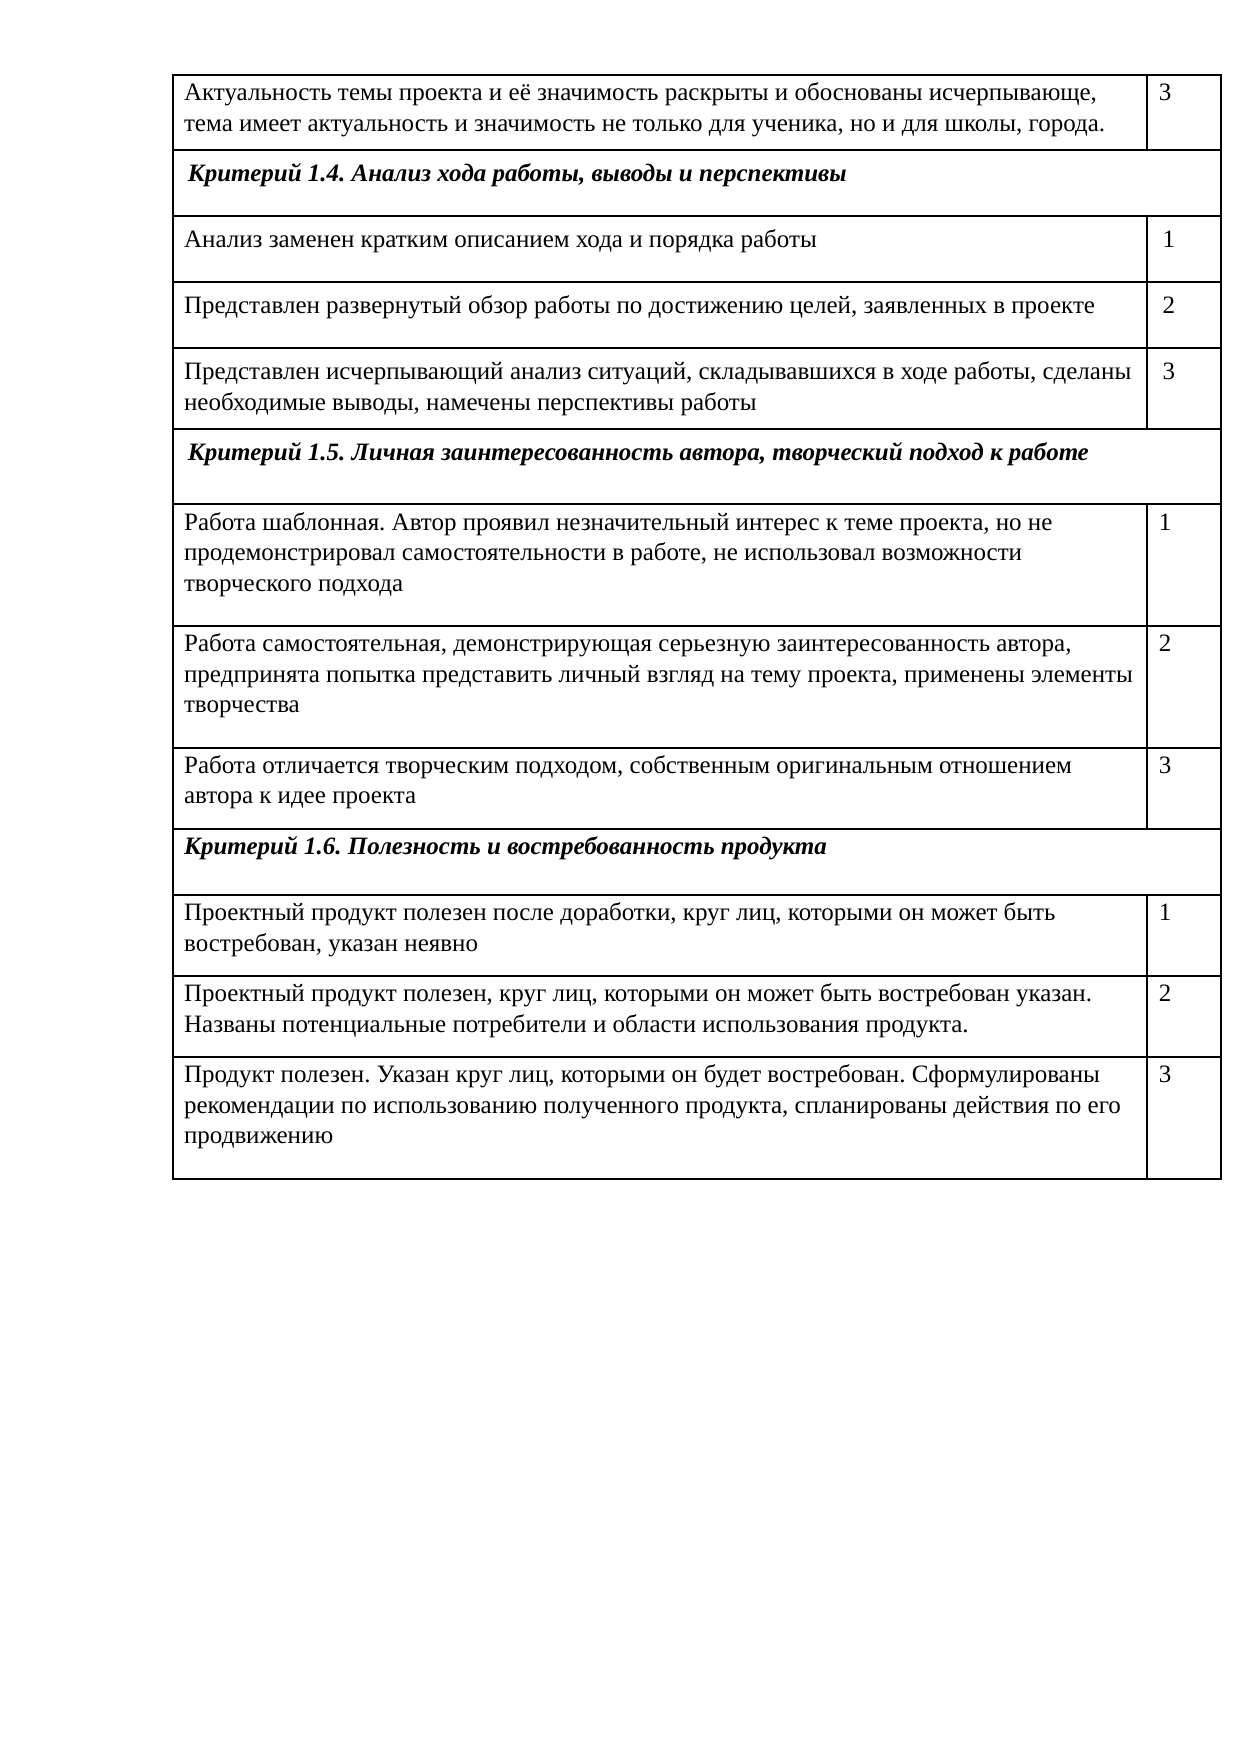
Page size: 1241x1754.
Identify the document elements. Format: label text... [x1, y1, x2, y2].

table_cell 2 [1148, 627, 1220, 747]
table_cell Актуальность темы проекта и её значимость раскрыты и обоснованы исчерпывающе, тема имеет актуальность и значимость не только для ученика, но и для школы, города. [174, 76, 1146, 149]
table_cell Представлен исчерпывающий анализ ситуаций, складывавшихся в ходе работы, сделаны необходимые выводы, намечены перспективы работы [174, 349, 1146, 428]
table_cell Проектный продукт полезен, круг лиц, которыми он может быть востребован указан. Названы потенциальные потребители и области использования продукта. [174, 977, 1146, 1056]
table_cell Работа шаблонная. Автор проявил незначительный интерес к теме проекта, но не продемонстрировал самостоятельности в работе, не использовал возможности творческого подхода [174, 505, 1146, 625]
table_cell 1 [1148, 896, 1220, 975]
table_cell Критерий 1.6. Полезность и востребованность продукта [174, 830, 1220, 894]
table_cell Продукт полезен. Указан круг лиц, которыми он будет востребован. Сформулированы рекомендации по использованию полученного продукта, спланированы действия по его продвижению [174, 1058, 1146, 1178]
table_cell 3 [1148, 349, 1220, 428]
table_cell Критерий 1.4. Анализ хода работы, выводы и перспективы [174, 151, 1220, 215]
table_cell 3 [1148, 1058, 1220, 1178]
table_cell 1 [1148, 217, 1220, 281]
table_cell Проектный продукт полезен после доработки, круг лиц, которыми он может быть востребован, указан неявно [174, 896, 1146, 975]
table_cell 2 [1148, 977, 1220, 1056]
table_cell 2 [1148, 283, 1220, 347]
table_cell Работа отличается творческим подходом, собственным оригинальным отношением автора к идее проекта [174, 749, 1146, 828]
table_cell Анализ заменен кратким описанием хода и порядка работы [174, 217, 1146, 281]
table_cell Работа самостоятельная, демонстрирующая серьезную заинтересованность автора, предпринята попытка представить личный взгляд на тему проекта, применены элементы творчества [174, 627, 1146, 747]
table_cell Представлен развернутый обзор работы по достижению целей, заявленных в проекте [174, 283, 1146, 347]
table_cell 3 [1148, 76, 1220, 149]
table_cell 1 [1148, 505, 1220, 625]
table_cell 3 [1148, 749, 1220, 828]
table_cell Критерий 1.5. Личная заинтересованность автора, творческий подход к работе [174, 430, 1220, 503]
